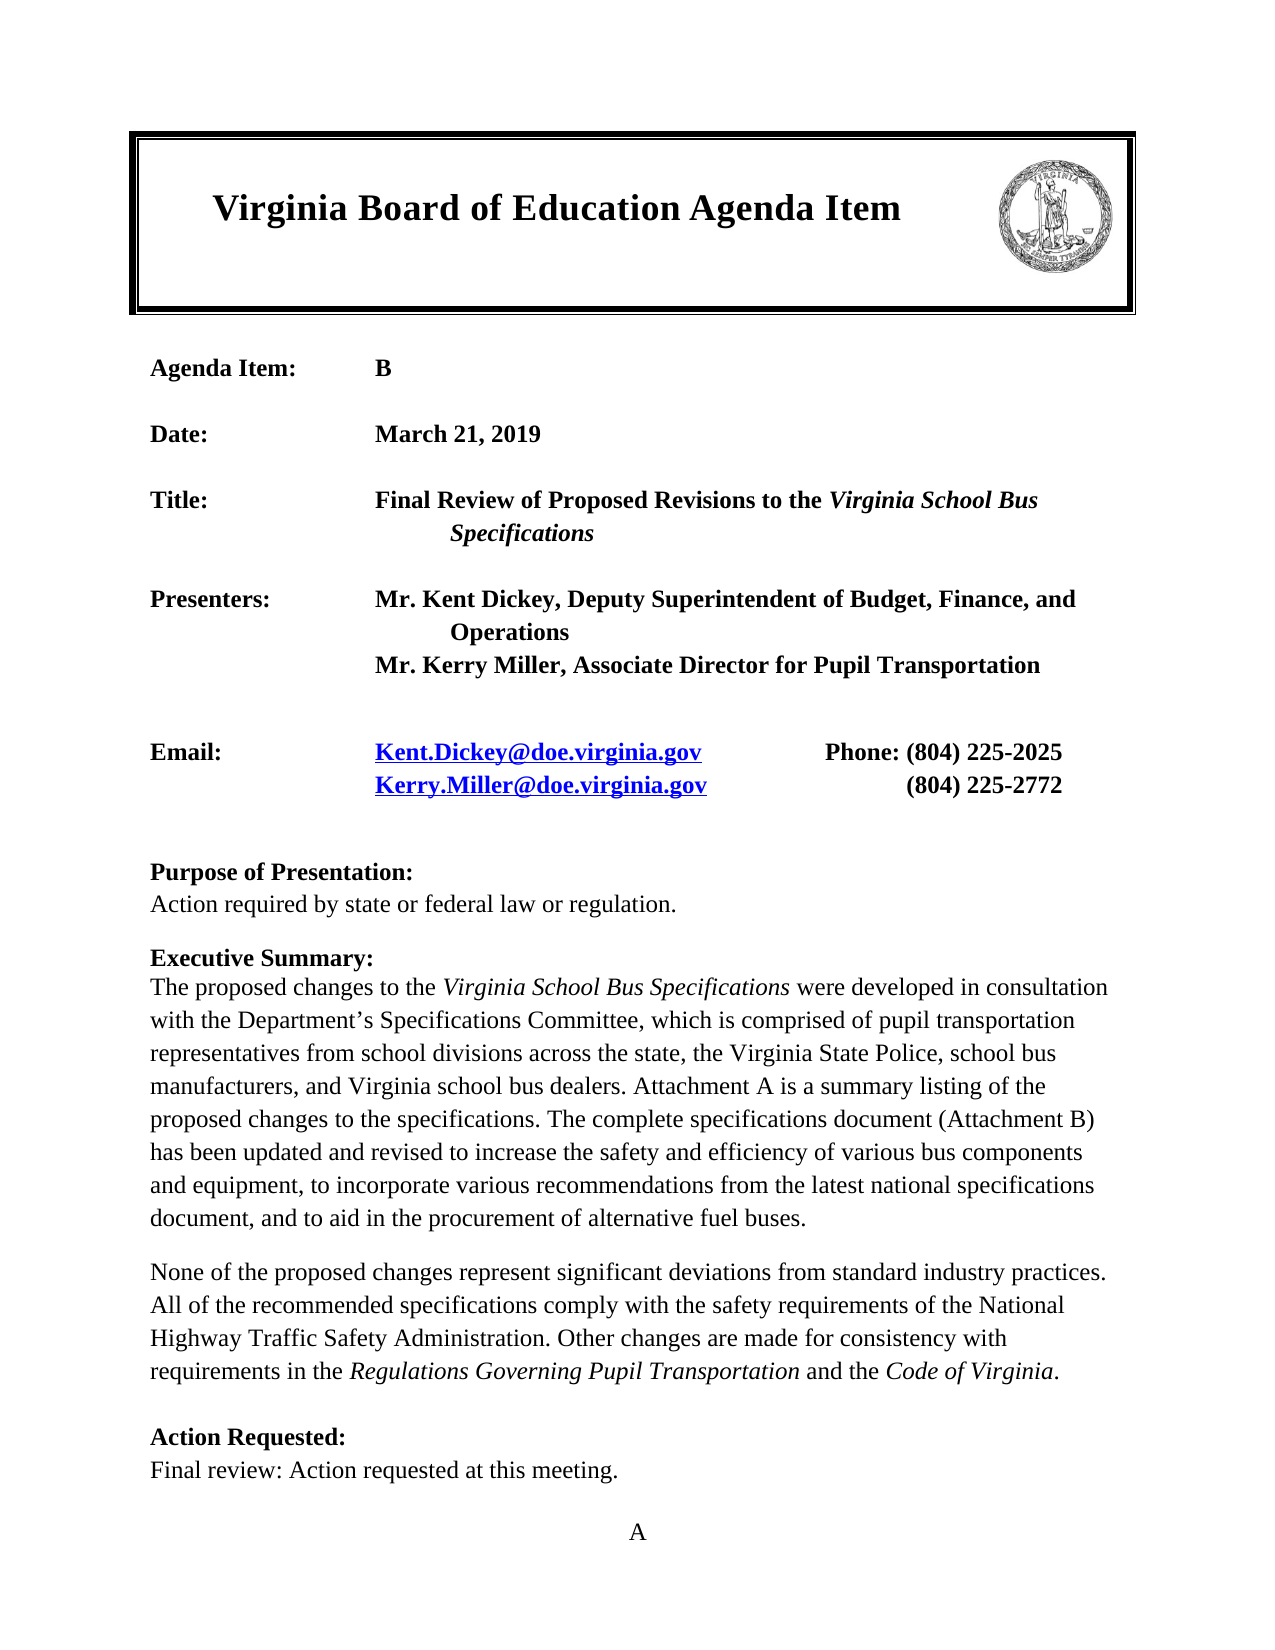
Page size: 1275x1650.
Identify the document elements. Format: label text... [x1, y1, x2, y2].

text None of the proposed changes represent significant deviations from standard industry practices. All of the recommended specifications comply with the safety requirements of the National Highway Traffic Safety Administration. Other changes are made for consistency with requirements in the Regulations Governing Pupil Transportation and the Code of Virginia. [150, 1257, 1125, 1385]
subtitle Presenters: Mr. Kent Dickey, Deputy Superintendent of Budget, Finance, and Operations [150, 584, 1125, 646]
subtitle Agenda Item: B [150, 315, 1125, 381]
subtitle Purpose of Presentation: [150, 857, 1125, 885]
text The proposed changes to the Virginia School Bus Specifications were developed in consultation with the Department’s Specifications Committee, which is comprised of pupil transportation representatives from school divisions across the state, the Virginia State Police, school bus manufacturers, and Virginia school bus dealers. Attachment A is a summary listing of the proposed changes to the specifications. The complete specifications document (Attachment B) has been updated and revised to increase the safety and efficiency of various bus components and equipment, to incorporate various recommendations from the latest national specifications document, and to aid in the procurement of alternative fuel buses. [150, 972, 1125, 1232]
subtitle Email: Kent.Dickey@doe.virginia.gov Phone: (804) 225-2025 [150, 704, 1125, 765]
subtitle Date: March 21, 2019 [150, 419, 1125, 447]
subtitle Title: Final Review of Proposed Revisions to the Virginia School Bus Specifications [150, 485, 1125, 546]
text Mr. Kerry Miller, Associate Director for Pupil Transportation [150, 650, 1125, 678]
picture [998, 159, 1113, 275]
subtitle Executive Summary: [150, 943, 1125, 972]
table_header Virginia Board of Education Agenda Item [139, 140, 980, 306]
subtitle Action Requested: [150, 1422, 1125, 1451]
text Kerry.Miller@doe.virginia.gov (804) 225-2772 [150, 770, 1125, 798]
table_header [980, 140, 1127, 306]
